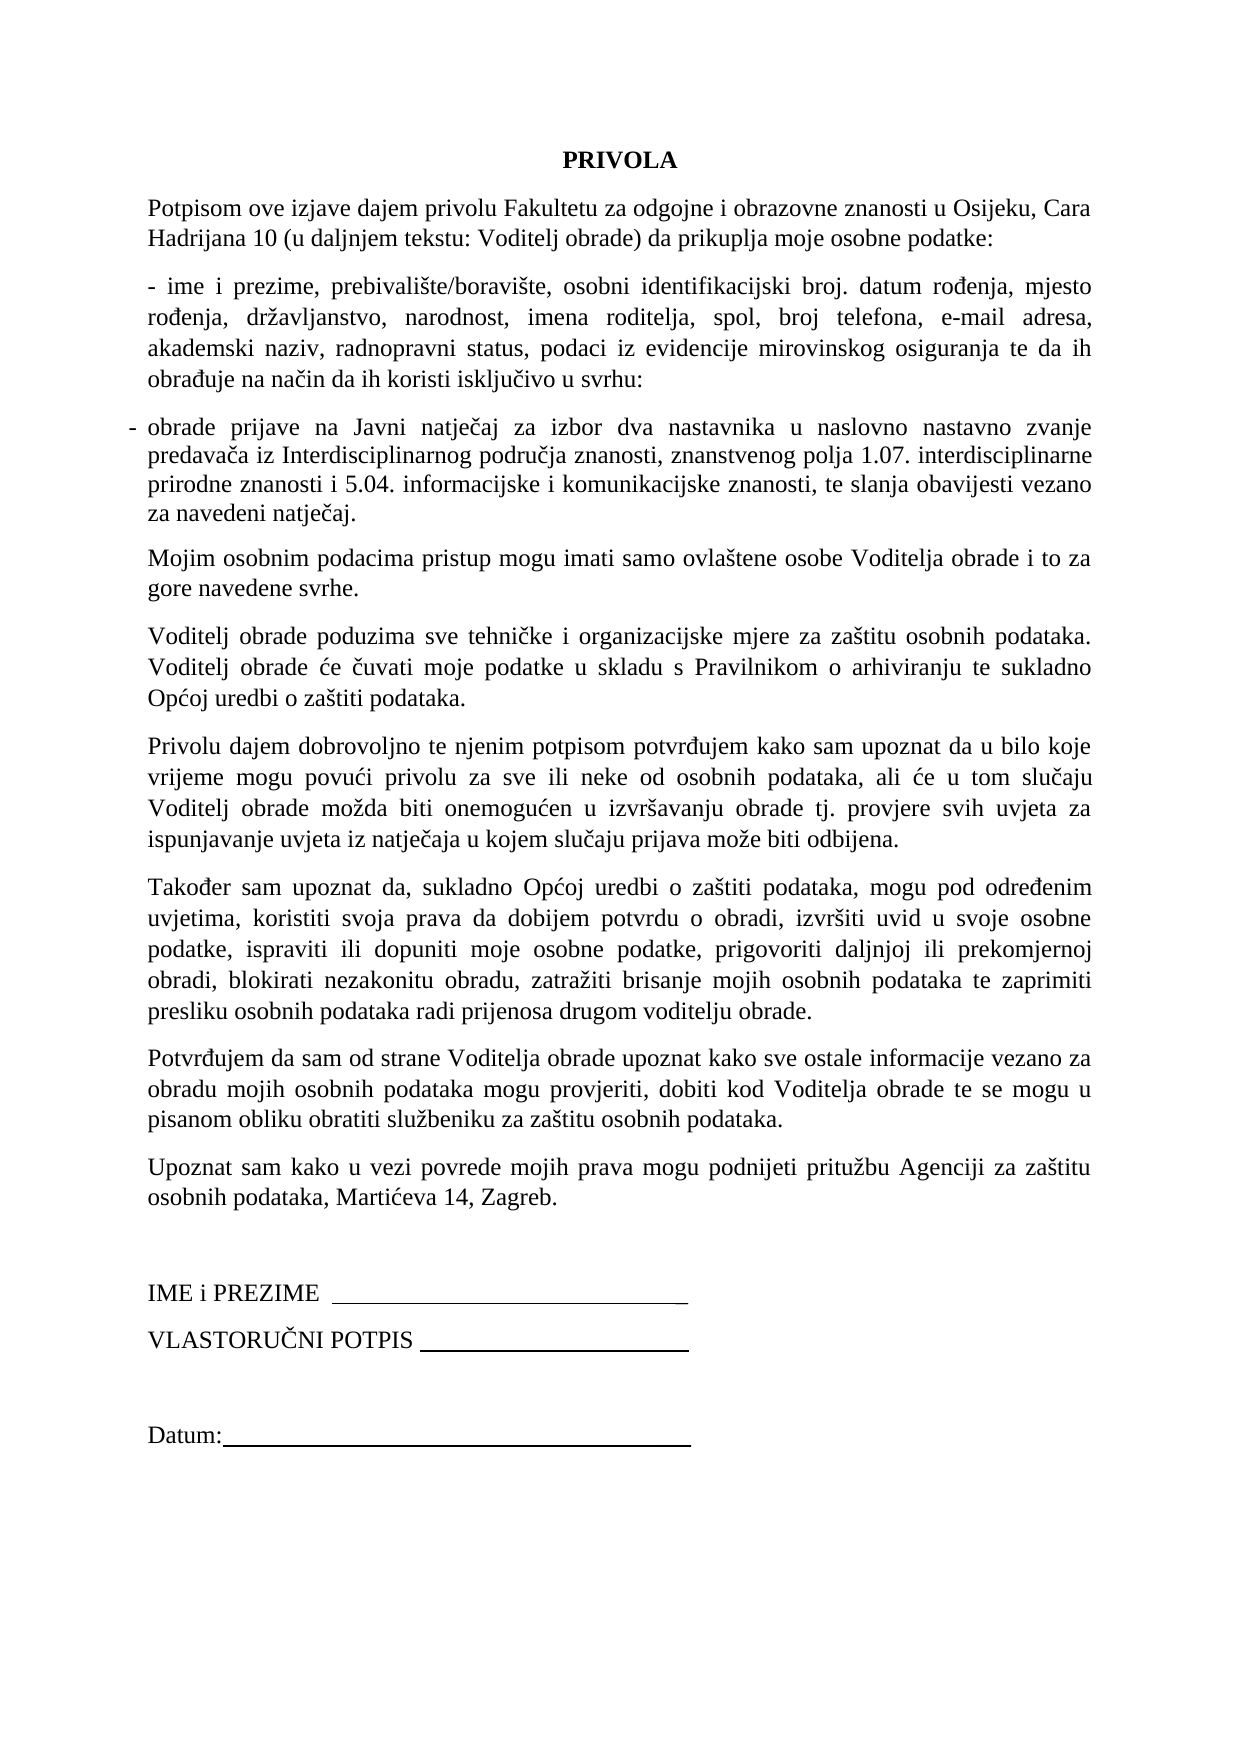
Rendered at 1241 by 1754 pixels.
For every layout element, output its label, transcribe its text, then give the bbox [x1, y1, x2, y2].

text IME i PREZIME _ VLASTORUČNI POTPIS [147, 1278, 689, 1354]
list ime i prezime, prebivalište/boravište, osobni identifikacijski broj. datum rođenja, mjesto rođenja, državljanstvo, narodnost, imena roditelja, spol, broj telefona, e-mail adresa, akademski naziv, radnopravni status, podaci iz evidencije mirovinskog osiguranja te da ih obrađuje na način da ih koristi isključivo u svrhu: [147, 271, 1093, 393]
text Voditelj obrade poduzima sve tehničke i organizacijske mjere za zaštitu osobnih podataka. Voditelj obrade će čuvati moje podatke u skladu s Pravilnikom o arhiviranju te sukladno Općoj uredbi o zaštiti podataka. [147, 621, 1092, 712]
text Potvrđujem da sam od strane Voditelja obrade upoznat kako sve ostale informacije vezano za obradu mojih osobnih podataka mogu provjeriti, dobiti kod Voditelja obrade te se mogu u pisanom obliku obratiti službeniku za zaštitu osobnih podataka. [147, 1043, 1092, 1133]
text Datum: ___ [147, 1420, 1105, 1449]
text Mojim osobnim podacima pristup mogu imati samo ovlaštene osobe Voditelja obrade i to za gore navedene svrhe. [147, 543, 1092, 602]
list obrade prijave na Javni natječaj za izbor dva nastavnika u naslovno nastavno zvanje predavača iz Interdisciplinarnog područja znanosti, znanstvenog polja 1.07. interdisciplinarne prirodne znanosti i 5.04. informacijske i komunikacijske znanosti, te slanja obavijesti vezano za navedeni natječaj. [128, 412, 1093, 527]
text Privolu dajem dobrovoljno te njenim potpisom potvrđujem kako sam upoznat da u bilo koje vrijeme mogu povući privolu za sve ili neke od osobnih podataka, ali će u tom slučaju Voditelj obrade možda biti onemogućen u izvršavanju obrade tj. provjere svih uvjeta za ispunjavanje uvjeta iz natječaja u kojem slučaju prijava može biti odbijena. [147, 731, 1093, 853]
text PRIVOLA [562, 145, 1105, 174]
text Upoznat sam kako u vezi povrede mojih prava mogu podnijeti pritužbu Agenciji za zaštitu osobnih podataka, Martićeva 14, Zagreb. [147, 1152, 1092, 1211]
text Potpisom ove izjave dajem privolu Fakultetu za odgojne i obrazovne znanosti u Osijeku, Cara Hadrijana 10 (u daljnjem tekstu: Voditelj obrade) da prikuplja moje osobne podatke: [147, 193, 1092, 252]
text Također sam upoznat da, sukladno Općoj uredbi o zaštiti podataka, mogu pod određenim uvjetima, koristiti svoja prava da dobijem potvrdu o obradi, izvršiti uvid u svoje osobne podatke, ispraviti ili dopuniti moje osobne podatke, prigovoriti daljnjoj ili prekomjernoj obradi, blokirati nezakonitu obradu, zatražiti brisanje mojih osobnih podataka te zaprimiti presliku osobnih podataka radi prijenosa drugom voditelju obrade. [147, 872, 1093, 1024]
